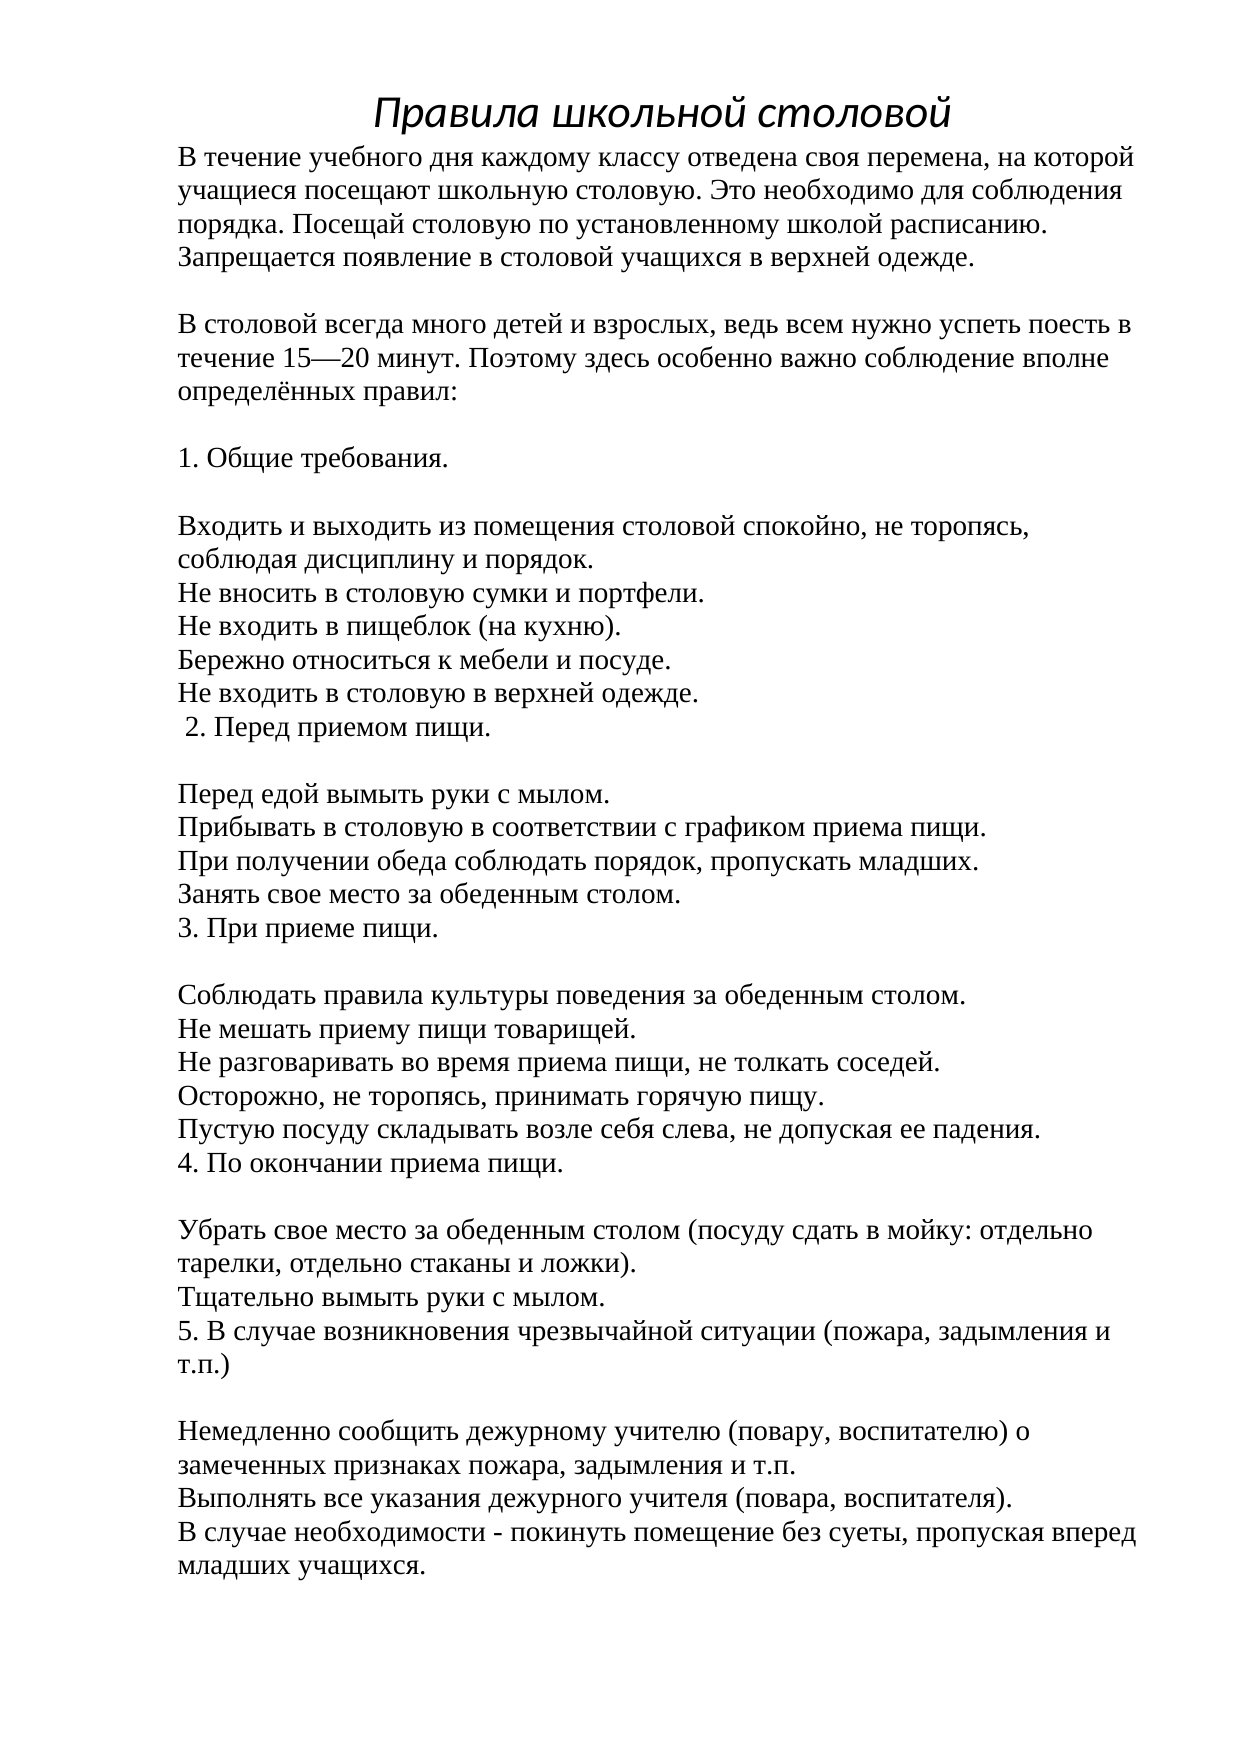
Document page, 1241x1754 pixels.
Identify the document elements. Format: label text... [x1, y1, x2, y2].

text Тщательно вымыть руки с мылом. [177, 1279, 1152, 1313]
text При получении обеда соблюдать порядок, пропускать младших. [177, 843, 1152, 877]
text Перед едой вымыть руки с мылом. [177, 776, 1152, 809]
text Соблюдать правила культуры поведения за обеденным столом. [177, 977, 1152, 1011]
text Не входить в пищеблок (на кухню). [177, 608, 1152, 642]
text Прибывать в столовую в соответствии с графиком приема пищи. [177, 809, 1152, 843]
text Не вносить в столовую сумки и портфели. [177, 575, 1152, 608]
text Выполнять все указания дежурного учителя (повара, воспитателя). [177, 1480, 1152, 1514]
text В столовой всегда много детей и взрослых, ведь всем нужно успеть поесть в течение 15—20 минут. Поэтому здесь особенно важно соблюдение вполне определённых правил: [177, 306, 1152, 407]
text В течение учебного дня каждому классу отведена своя перемена, на которой учащиеся посещают школьную столовую. Это необходимо для соблюдения порядка. Посещай столовую по установленному школой расписанию. Запрещается появление в столовой учащихся в верхней одежде. [177, 139, 1152, 273]
text Убрать свое место за обеденным столом (посуду сдать в мойку: отдельно тарелки, отдельно стаканы и ложки). [177, 1212, 1152, 1279]
text Не мешать приему пищи товарищей. [177, 1011, 1152, 1044]
text 4. По окончании приема пищи. [177, 1145, 1152, 1178]
text Бережно относиться к мебели и посуде. [177, 642, 1152, 675]
text Не разговаривать во время приема пищи, не толкать соседей. [177, 1044, 1152, 1078]
text Правила школьной столовой [177, 83, 1152, 139]
text Осторожно, не торопясь, принимать горячую пищу. [177, 1078, 1152, 1111]
text 2. Перед приемом пищи. [177, 709, 1152, 742]
text Занять свое место за обеденным столом. [177, 877, 1152, 910]
text В случае необходимости - покинуть помещение без суеты, пропуская вперед младших учащихся. [177, 1514, 1152, 1581]
text 3. При приеме пищи. [177, 910, 1152, 944]
text Входить и выходить из помещения столовой спокойно, не торопясь, соблюдая дисциплину и порядок. [177, 508, 1152, 575]
text Пустую посуду складывать возле себя слева, не допуская ее падения. [177, 1111, 1152, 1145]
text Не входить в столовую в верхней одежде. [177, 675, 1152, 709]
text Немедленно сообщить дежурному учителю (повару, воспитателю) о замеченных признаках пожара, задымления и т.п. [177, 1413, 1152, 1480]
text 1. Общие требования. [177, 441, 1152, 474]
text 5. В случае возникновения чрезвычайной ситуации (пожара, задымления и т.п.) [177, 1313, 1152, 1380]
